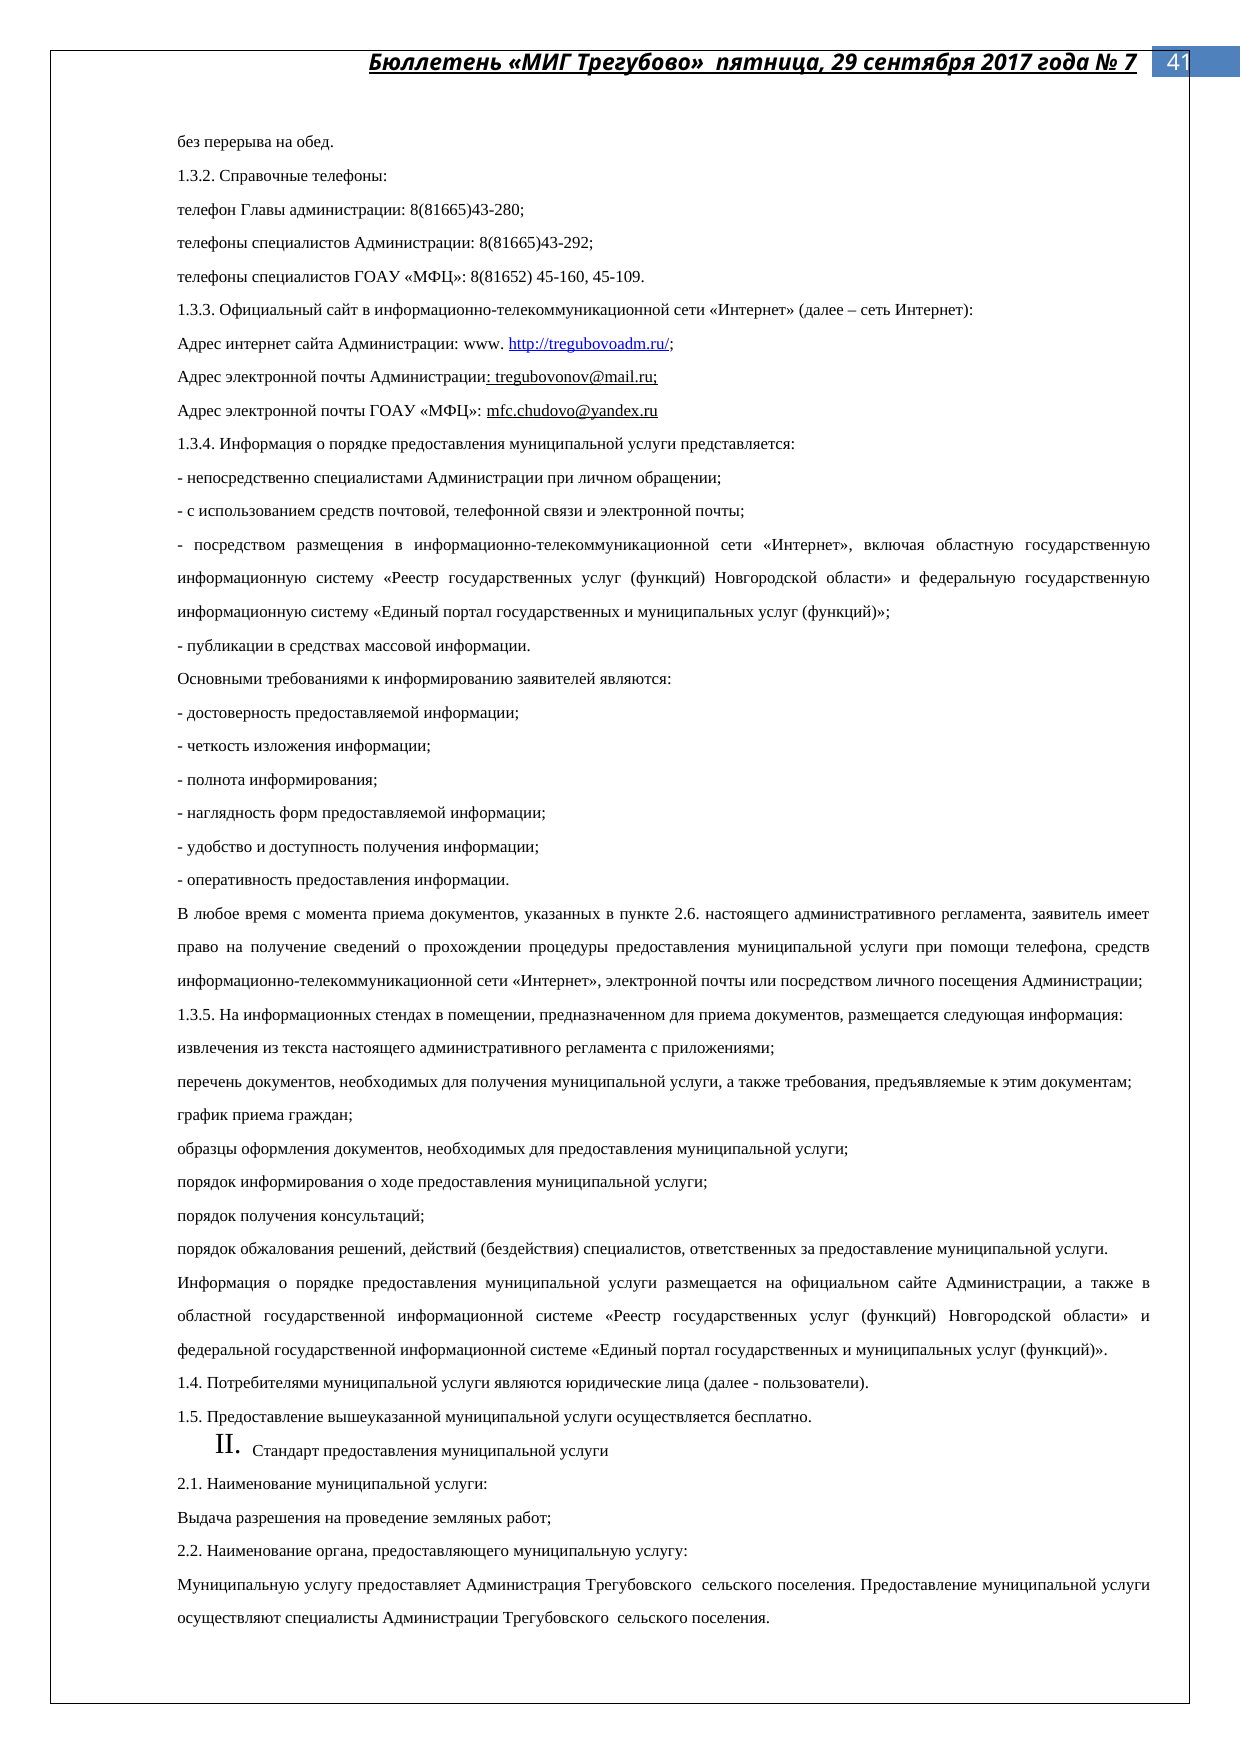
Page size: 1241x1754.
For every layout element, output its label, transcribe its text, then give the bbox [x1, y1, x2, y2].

text телефоны специалистов Администрации: 8(81665)43-292; [177, 219, 1152, 252]
text 1.4. Потребителями муниципальной услуги являются юридические лица (далее - пользователи). [177, 1359, 1152, 1393]
text порядок информирования о ходе предоставления муниципальной услуги; [177, 1158, 1152, 1191]
text - посредством размещения в информационно-телекоммуникационной сети «Интернет», включая областную государственную информационную систему «Реестр государственных услуг (функций) Новгородской области» и федеральную государственную информационную систему «Единый портал государственных и муниципальных услуг (функций)»; [177, 521, 1152, 621]
text перечень документов, необходимых для получения муниципальной услуги, а также требования, предъявляемые к этим документам; [177, 1057, 1152, 1091]
text Выдача разрешения на проведение земляных работ; [177, 1493, 1152, 1527]
text 1.3.2. Справочные телефоны: [177, 152, 1152, 185]
text Адрес электронной почты ГОАУ «МФЦ»: mfc.chudovo@yandex.ru [177, 386, 1152, 420]
text 1.3.4. Информация о порядке предоставления муниципальной услуги представляется: [177, 420, 1152, 453]
text Адрес интернет сайта Администрации: www. http://tregubovoadm.ru/; [177, 319, 1152, 353]
text график приема граждан; [177, 1091, 1152, 1124]
text - четкость изложения информации; [177, 722, 1152, 755]
text 1.3.5. На информационных стендах в помещении, предназначенном для приема документов, размещается следующая информация: [177, 990, 1152, 1024]
text В любое время с момента приема документов, указанных в пункте 2.6. настоящего административного регламента, заявитель имеет право на получение сведений о прохождении процедуры предоставления муниципальной услуги при помощи телефона, средств информационно-телекоммуникационной сети «Интернет», электронной почты или посредством личного посещения Администрации; [177, 889, 1152, 990]
text порядок обжалования решений, действий (бездействия) специалистов, ответственных за предоставление муниципальной услуги. [177, 1225, 1152, 1258]
text порядок получения консультаций; [177, 1191, 1152, 1225]
text Информация о порядке предоставления муниципальной услуги размещается на официальном сайте Администрации, а также в областной государственной информационной системе «Реестр государственных услуг (функций) Новгородской области» и федеральной государственной информационной системе «Единый портал государственных и муниципальных услуг (функций)». [177, 1258, 1152, 1359]
text Муниципальную услугу предоставляет Администрация Трегубовского сельского поселения. Предоставление муниципальной услуги осуществляют специалисты Администрации Трегубовского сельского поселения. [177, 1560, 1152, 1627]
text без перерыва на обед. [177, 118, 1152, 152]
text Основными требованиями к информированию заявителей являются: [177, 655, 1152, 688]
list Стандарт предоставления муниципальной услуги [214, 1426, 1152, 1460]
text - наглядность форм предоставляемой информации; [177, 789, 1152, 822]
text - публикации в средствах массовой информации. [177, 621, 1152, 655]
text - полнота информирования; [177, 755, 1152, 789]
text образцы оформления документов, необходимых для предоставления муниципальной услуги; [177, 1124, 1152, 1158]
text - достоверность предоставляемой информации; [177, 688, 1152, 722]
text телефоны специалистов ГОАУ «МФЦ»: 8(81652) 45-160, 45-109. [177, 252, 1152, 286]
text 2.2. Наименование органа, предоставляющего муниципальную услугу: [177, 1527, 1152, 1560]
text 2.1. Наименование муниципальной услуги: [177, 1460, 1152, 1493]
text Адрес электронной почты Администрации: tregubovonov@mail.ru; [177, 353, 1152, 386]
text телефон Главы администрации: 8(81665)43-280; [177, 185, 1152, 219]
text - непосредственно специалистами Администрации при личном обращении; [177, 453, 1152, 487]
text 1.3.3. Официальный сайт в информационно-телекоммуникационной сети «Интернет» (далее – сеть Интернет): [177, 286, 1152, 319]
text извлечения из текста настоящего административного регламента с приложениями; [177, 1024, 1152, 1057]
text - с использованием средств почтовой, телефонной связи и электронной почты; [177, 487, 1152, 521]
text 1.5. Предоставление вышеуказанной муниципальной услуги осуществляется бесплатно. [177, 1393, 1152, 1426]
text - оперативность предоставления информации. [177, 856, 1152, 889]
text - удобство и доступность получения информации; [177, 822, 1152, 856]
